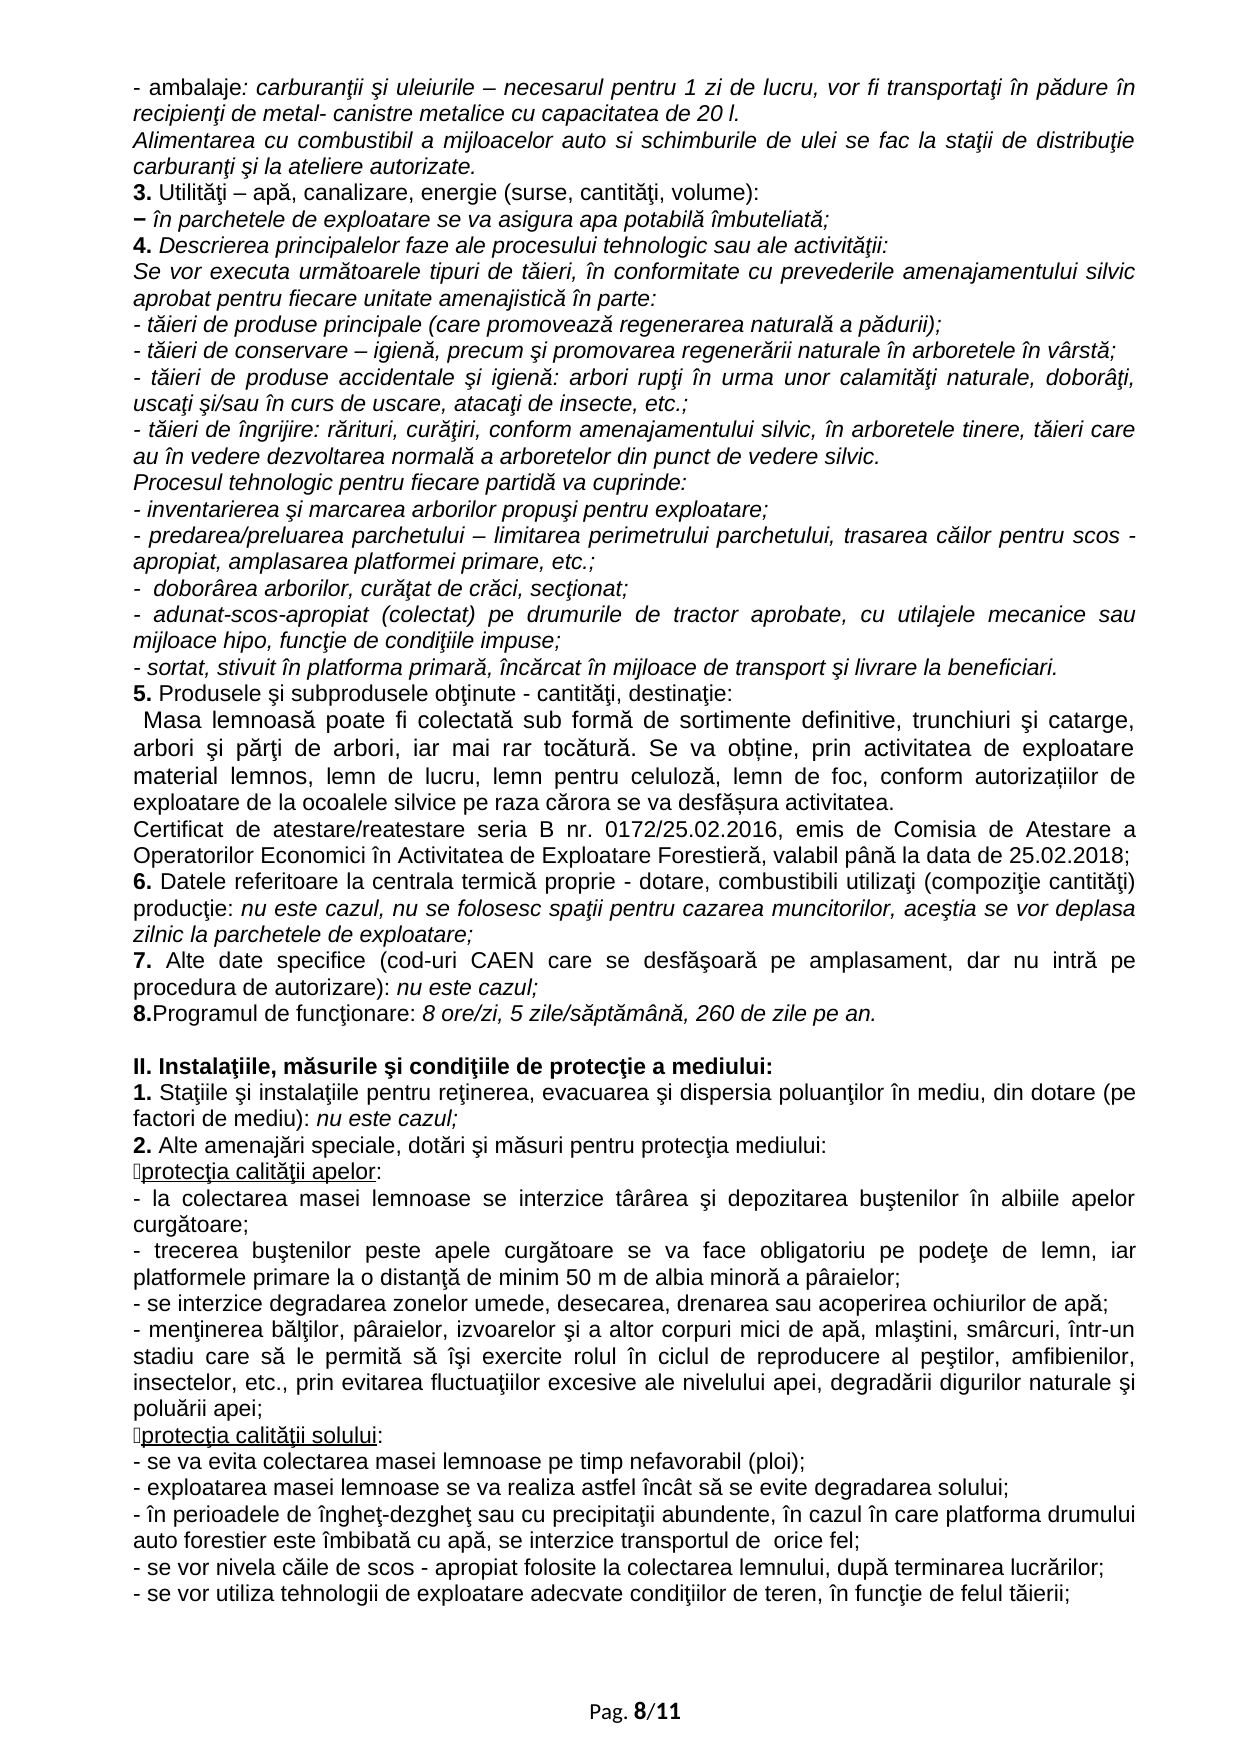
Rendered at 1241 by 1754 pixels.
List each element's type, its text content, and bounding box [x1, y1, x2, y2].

text - menţinerea bălţilor, pâraielor, izvoarelor şi a altor corpuri mici de apă, mlaştini, smârcuri, într-un stadiu care să le permită să îşi exercite rolul în ciclul de reproducere al peştilor, amfibienilor, insectelor, etc., prin evitarea fluctuaţiilor excesive ale nivelului apei, degradării digurilor naturale şi poluării apei; [133, 1316, 1137, 1422]
text - sortat, stivuit în platforma primară, încărcat în mijloace de transport şi livrare la beneficiari. [133, 654, 1137, 680]
text 2. Alte amenajări speciale, dotări şi măsuri pentru protecţia mediului: [133, 1132, 1137, 1158]
text 6. Datele referitoare la centrala termică proprie - dotare, combustibili utilizaţi (compoziţie cantităţi) producţie: nu este cazul, nu se folosesc spaţii pentru cazarea muncitorilor, aceştia se vor deplasa zilnic la parchetele de exploatare; [133, 868, 1137, 947]
text - se va evita colectarea masei lemnoase pe timp nefavorabil (ploi); [133, 1448, 1137, 1474]
text - doborârea arborilor, curăţat de crăci, secţionat; [133, 574, 1137, 601]
text - predarea/preluarea parchetului – limitarea perimetrului parchetului, trasarea căilor pentru scos - apropiat, amplasarea platformei primare, etc.; [133, 522, 1137, 574]
text 4. Descrierea principalelor faze ale procesului tehnologic sau ale activităţii: [133, 232, 1137, 258]
text - se vor utiliza tehnologii de exploatare adecvate condiţiilor de teren, în funcţie de felul tăierii; [133, 1580, 1137, 1606]
text - în perioadele de îngheţ-dezgheţ sau cu precipitaţii abundente, în cazul în care platforma drumului auto forestier este îmbibată cu apă, se interzice transportul de orice fel; [133, 1501, 1137, 1553]
text - exploatarea masei lemnoase se va realiza astfel încât să se evite degradarea solului; [133, 1474, 1137, 1501]
text 3. Utilităţi – apă, canalizare, energie (surse, cantităţi, volume): [133, 179, 1137, 206]
text − în parchetele de exploatare se va asigura apa potabilă îmbuteliată; [133, 206, 1137, 232]
text Alimentarea cu combustibil a mijloacelor auto si schimburile de ulei se fac la staţii de distribuţie carburanţi şi la ateliere autorizate. [133, 127, 1137, 179]
text Certificat de atestare/reatestare seria B nr. 0172/25.02.2016, emis de Comisia de Atestare a Operatorilor Economici în Activitatea de Exploatare Forestieră, valabil până la data de 25.02.2018; [133, 816, 1137, 868]
text - se interzice degradarea zonelor umede, desecarea, drenarea sau acoperirea ochiurilor de apă; [133, 1290, 1137, 1316]
text - tăieri de produse accidentale şi igienă: arbori rupţi în urma unor calamităţi naturale, doborâţi, uscaţi şi/sau în curs de uscare, atacaţi de insecte, etc.; [133, 364, 1137, 416]
text protecţia calităţii apelor: [133, 1158, 1137, 1184]
text 7. Alte date specifice (cod-uri CAEN care se desfăşoară pe amplasament, dar nu intră pe procedura de autorizare): nu este cazul; [133, 947, 1137, 1000]
text - inventarierea şi marcarea arborilor propuşi pentru exploatare; [133, 496, 1137, 522]
text 1. Staţiile şi instalaţiile pentru reţinerea, evacuarea şi dispersia poluanţilor în mediu, din dotare (pe factori de mediu): nu este cazul; [133, 1079, 1137, 1132]
text Masa lemnoasă poate fi colectată sub formă de sortimente definitive, trunchiuri şi catarge, arbori şi părţi de arbori, iar mai rar tocătură. Se va obține, prin activitatea de exploatare material lemnos, lemn de lucru, lemn pentru celuloză, lemn de foc, conform autorizațiilor de exploatare de la ocoalele silvice pe raza cărora se va desfășura activitatea. [133, 706, 1137, 816]
text - trecerea buştenilor peste apele curgătoare se va face obligatoriu pe podeţe de lemn, iar platformele primare la o distanţă de minim 50 m de albia minoră a pâraielor; [133, 1237, 1137, 1290]
text - la colectarea masei lemnoase se interzice târârea şi depozitarea buştenilor în albiile apelor curgătoare; [133, 1184, 1137, 1237]
text - se vor nivela căile de scos - apropiat folosite la colectarea lemnului, după terminarea lucrărilor; [133, 1553, 1137, 1580]
text Se vor executa următoarele tipuri de tăieri, în conformitate cu prevederile amenajamentului silvic aprobat pentru fiecare unitate amenajistică în parte: [133, 258, 1137, 311]
text - tăieri de conservare – igienă, precum şi promovarea regenerării naturale în arboretele în vârstă; [133, 337, 1137, 364]
text - tăieri de îngrijire: rărituri, curăţiri, conform amenajamentului silvic, în arboretele tinere, tăieri care au în vedere dezvoltarea normală a arboretelor din punct de vedere silvic. [133, 416, 1137, 469]
text - tăieri de produse principale (care promovează regenerarea naturală a pădurii); [133, 311, 1137, 337]
text Procesul tehnologic pentru fiecare partidă va cuprinde: [133, 469, 1137, 496]
text protecţia calităţii solului: [133, 1422, 1137, 1448]
text - adunat-scos-apropiat (colectat) pe drumurile de tractor aprobate, cu utilajele mecanice sau mijloace hipo, funcţie de condiţiile impuse; [133, 601, 1137, 654]
text 8.Programul de funcţionare: 8 ore/zi, 5 zile/săptămână, 260 de zile pe an. [133, 1000, 1137, 1026]
text 5. Produsele şi subprodusele obţinute - cantităţi, destinaţie: [133, 680, 1137, 706]
text II. Instalaţiile, măsurile şi condiţiile de protecţie a mediului: [133, 1053, 1137, 1079]
text - ambalaje: carburanţii şi uleiurile – necesarul pentru 1 zi de lucru, vor fi transportaţi în pădure în recipienţi de metal- canistre metalice cu capacitatea de . [133, 74, 1137, 127]
